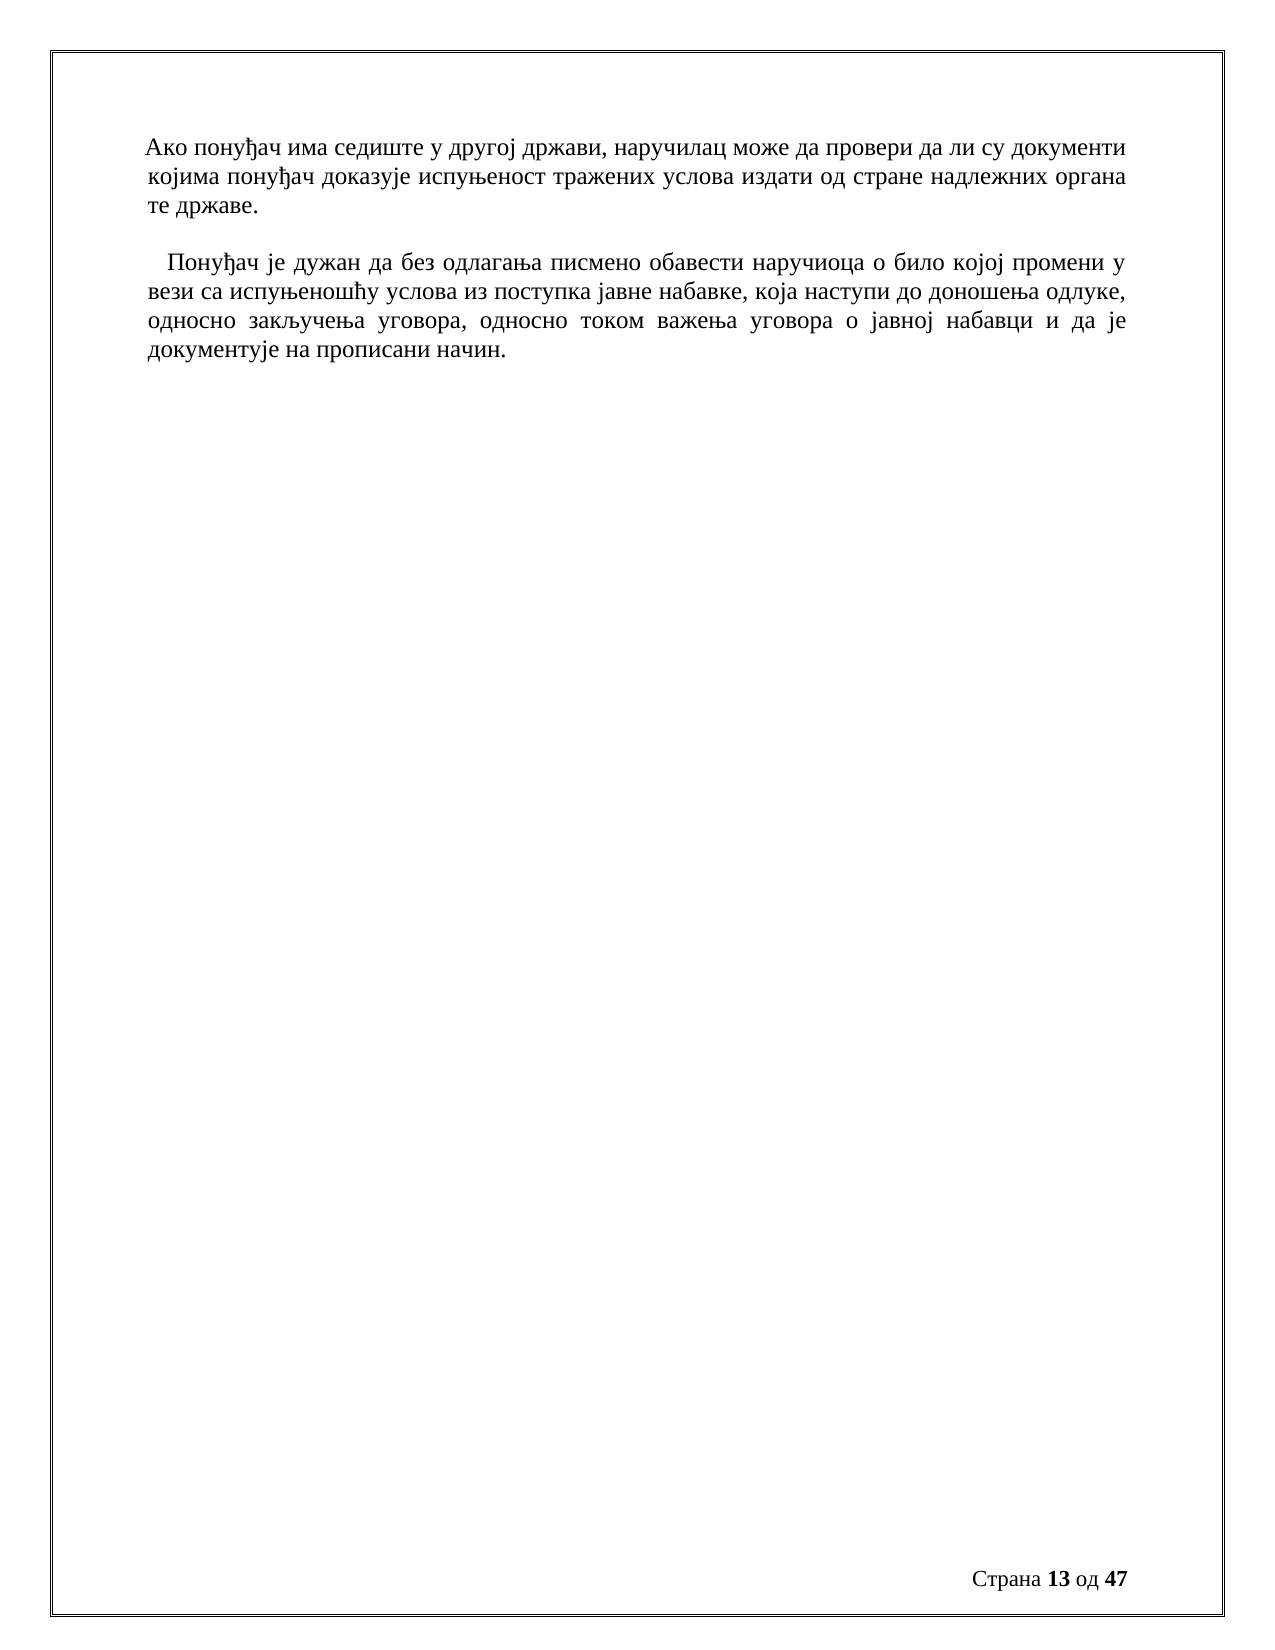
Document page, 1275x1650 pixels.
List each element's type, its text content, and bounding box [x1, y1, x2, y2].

list Понуђач је дужан да без одлагања писмено обавести наручиоца о било којој промени у вези са испуњеношћу услова из поступка јавне набавке, која наступи до доношења одлуке, односно закључења уговора, односно током важења уговора о јавној набавци и да је документује на прописани начин. [100, 247, 1127, 362]
list Ако понуђач има седиште у другој држави, наручилац може да провери да ли су документи којима понуђач доказује испуњеност тражених услова издати од стране надлежних органа те државе. [100, 132, 1127, 219]
